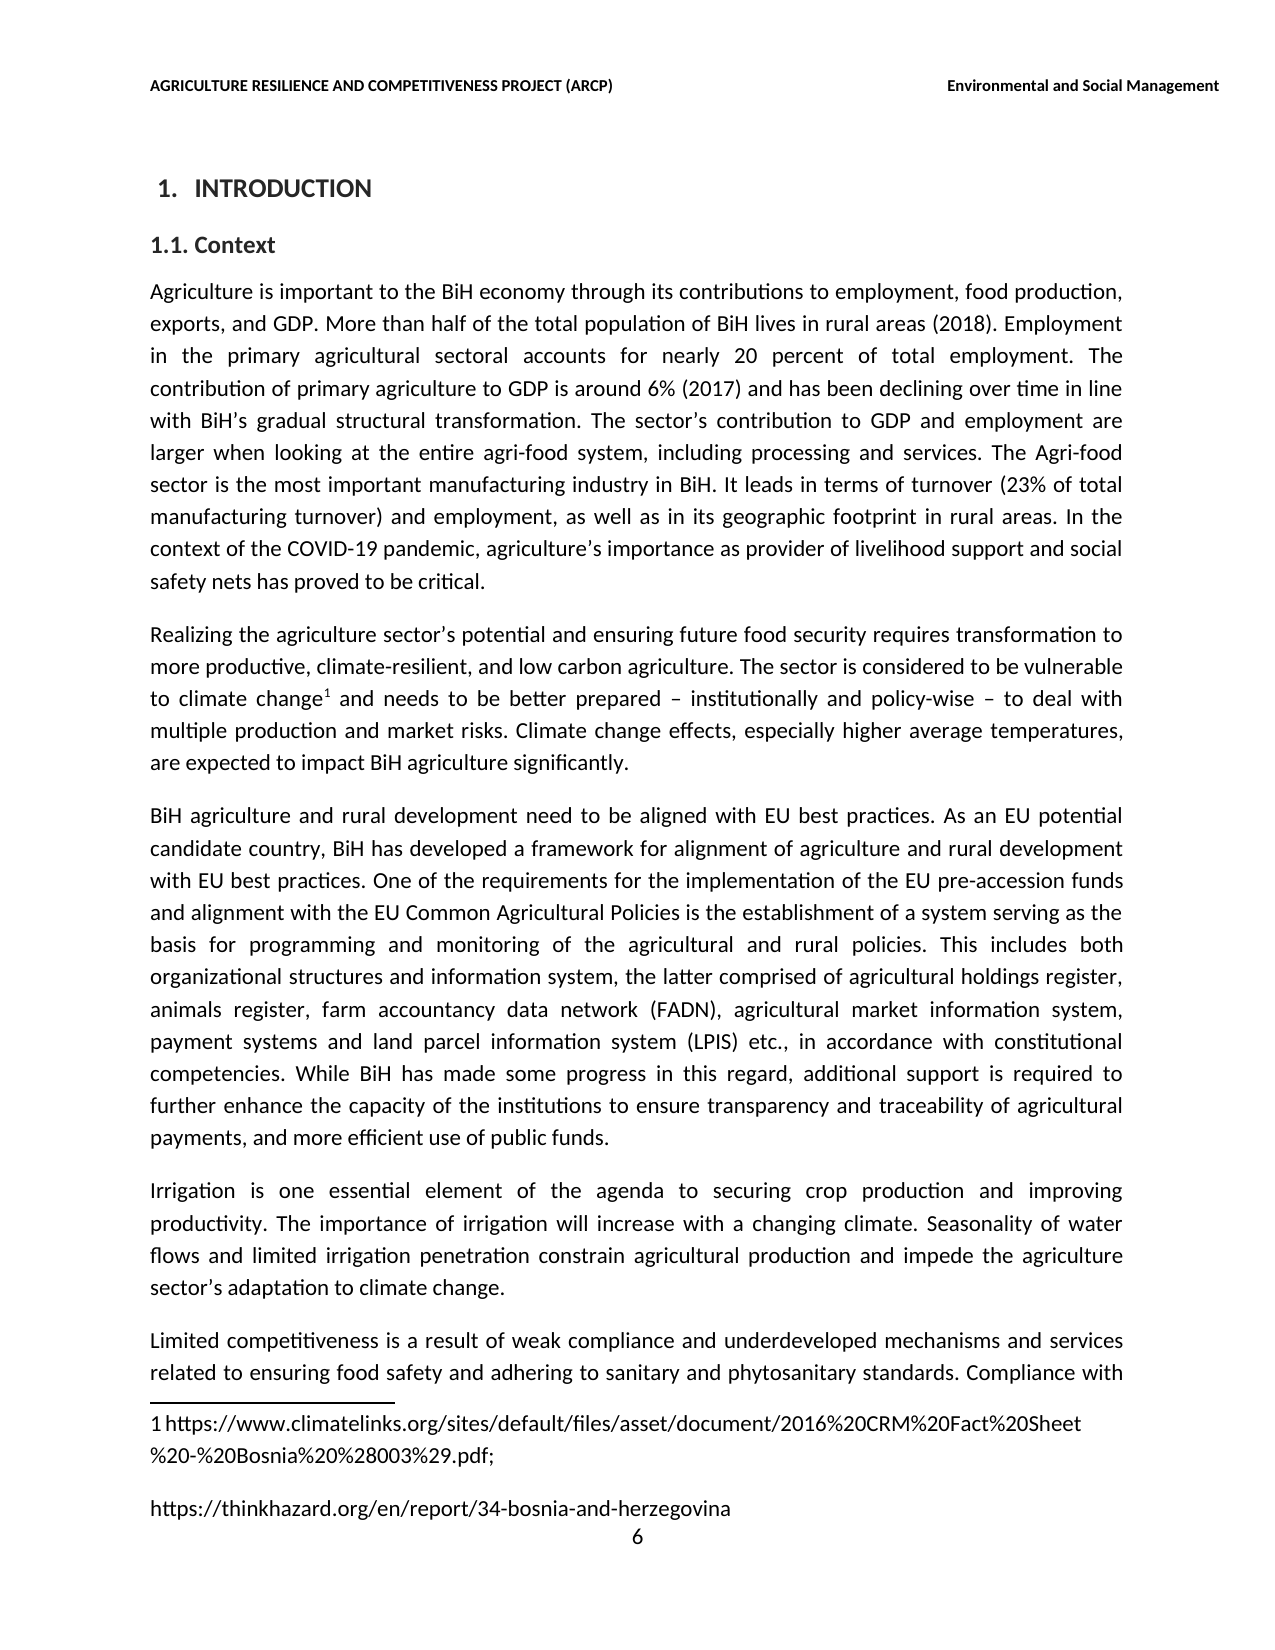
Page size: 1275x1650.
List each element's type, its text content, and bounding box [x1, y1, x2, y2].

subtitle INTRODUCTION [157, 171, 1125, 204]
text Agriculture is important to the BiH economy through its contributions to employment, food production, exports, and GDP. More than half of the total population of BiH lives in rural areas (2018). Employment in the primary agricultural sectoral accounts for nearly 20 percent of total employment. The contribution of primary agriculture to GDP is around 6% (2017) and has been declining over time in line with BiH’s gradual structural transformation. The sector’s contribution to GDP and employment are larger when looking at the entire agri-food system, including processing and services. The Agri-food sector is the most important manufacturing industry in BiH. It leads in terms of turnover (23% of total manufacturing turnover) and employment, as well as in its geographic footprint in rural areas. In the context of the COVID-19 pandemic, agriculture’s importance as provider of livelihood support and social safety nets has proved to be critical. [150, 277, 1125, 595]
text BiH agriculture and rural development need to be aligned with EU best practices. As an EU potential candidate country, BiH has developed a framework for alignment of agriculture and rural development with EU best practices. One of the requirements for the implementation of the EU pre-accession funds and alignment with the EU Common Agricultural Policies is the establishment of a system serving as the basis for programming and monitoring of the agricultural and rural policies. This includes both organizational structures and information system, the latter comprised of agricultural holdings register, animals register, farm accountancy data network (FADN), agricultural market information system, payment systems and land parcel information system (LPIS) etc., in accordance with constitutional competencies. While BiH has made some progress in this regard, additional support is required to further enhance the capacity of the institutions to ensure transparency and traceability of agricultural payments, and more efficient use of public funds. [150, 802, 1125, 1151]
subtitle 1.1. Context [150, 229, 1080, 260]
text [150, 1326, 1125, 1386]
text Irrigation is one essential element of the agenda to securing crop production and improving productivity. The importance of irrigation will increase with a changing climate. Seasonality of water flows and limited irrigation penetration constrain agricultural production and impede the agriculture sector’s adaptation to climate change. [150, 1176, 1125, 1301]
text Realizing the agriculture sector’s potential and ensuring future food security requires transformation to more productive, climate-resilient, and low carbon agriculture. The sector is considered to be vulnerable to climate change and needs to be better prepared – institutionally and policy-wise – to deal with multiple production and market risks. Climate change effects, especially higher average temperatures, are expected to impact BiH agriculture significantly. [150, 620, 1125, 777]
